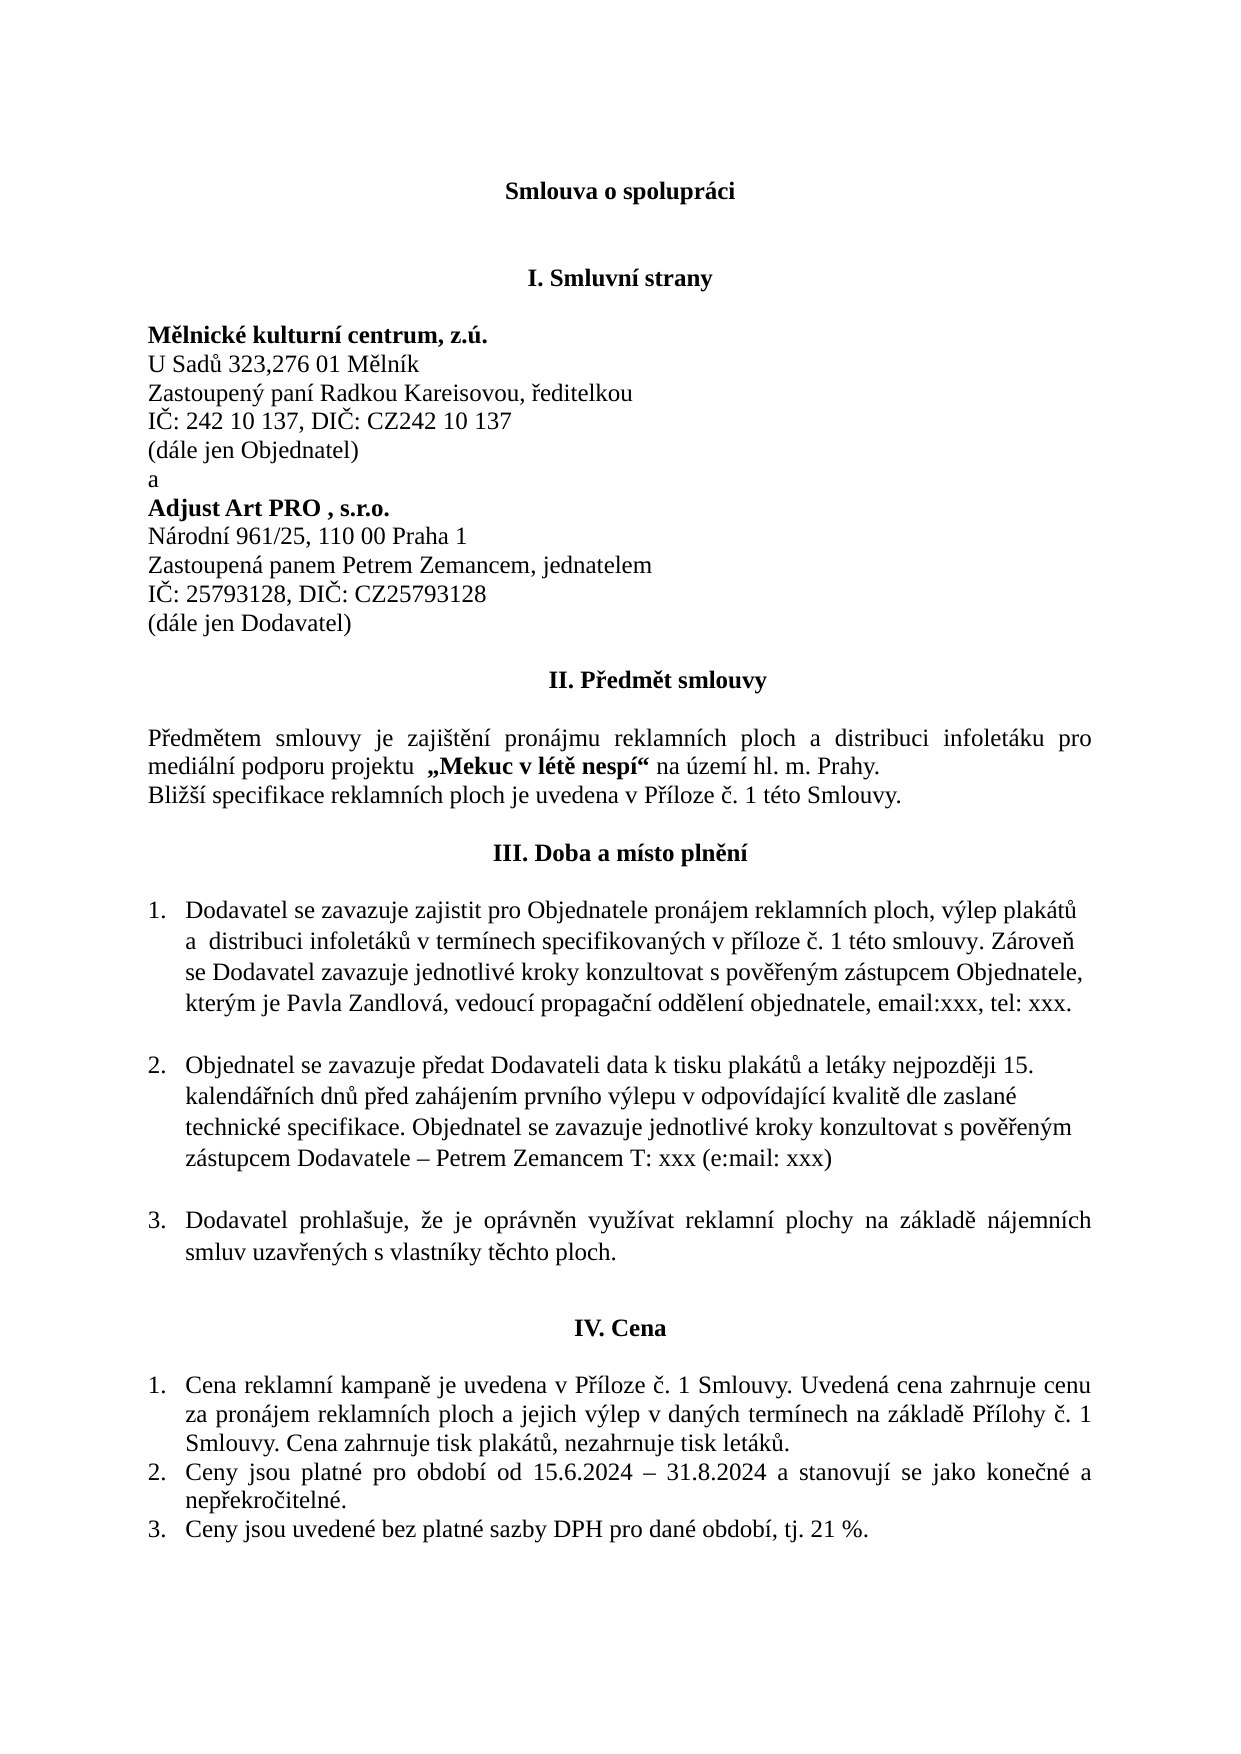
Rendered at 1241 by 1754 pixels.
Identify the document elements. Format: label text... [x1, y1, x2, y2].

text III. Doba a místo plnění [148, 838, 1093, 866]
list Objednatel se zavazuje předat Dodavateli data k tisku plakátů a letáky nejpozději 15. kalendářních dnů před zahájením prvního výlepu v odpovídající kvalitě dle zaslané technické specifikace. Objednatel se zavazuje jednotlivé kroky konzultovat s pověřeným zástupcem Dodavatele – Petrem Zemancem T: xxx (e:mail: xxx) [148, 1050, 1093, 1172]
text IV. Cena [148, 1313, 1093, 1342]
list Ceny jsou platné pro období od 15.6.2024 – 31.8.2024 a stanovují se jako konečné a nepřekročitelné. [148, 1457, 1093, 1514]
text Mělnické kulturní centrum, z.ú. [148, 320, 1093, 349]
list Ceny jsou uvedené bez platné sazby DPH pro dané období, tj. 21 %. [148, 1514, 1093, 1543]
text Smlouva o spolupráci [148, 176, 1093, 205]
text U Sadů 323,276 01 Mělník [148, 349, 1093, 378]
text Bližší specifikace reklamních ploch je uvedena v Příloze č. 1 této Smlouvy. [148, 780, 1093, 809]
text IČ: 242 10 137, DIČ: CZ242 10 137 [148, 406, 1093, 435]
text Zastoupený paní Radkou Kareisovou, ředitelkou [148, 378, 1093, 406]
text II. Předmět smlouvy [223, 665, 1093, 694]
text IČ: 25793128, DIČ: CZ25793128 [148, 579, 1093, 608]
list Dodavatel prohlašuje, že je oprávněn využívat reklamní plochy na základě nájemních smluv uzavřených s vlastníky těchto ploch. [148, 1206, 1093, 1265]
text Předmětem smlouvy je zajištění pronájmu reklamních ploch a distribuci infoletáku pro mediální podporu projektu „Mekuc v létě nespí“ na území hl. m. Prahy. [148, 723, 1093, 780]
text (dále jen Dodavatel) [148, 608, 1093, 636]
text Adjust Art PRO , s.r.o. [148, 493, 1093, 521]
text Národní 961/25, 110 00 Praha 1 [148, 521, 1093, 550]
list Cena reklamní kampaně je uvedena v Příloze č. 1 Smlouvy. Uvedená cena zahrnuje cenu za pronájem reklamních ploch a jejich výlep v daných termínech na základě Přílohy č. 1 Smlouvy. Cena zahrnuje tisk plakátů, nezahrnuje tisk letáků. [148, 1371, 1093, 1457]
list Dodavatel se zavazuje zajistit pro Objednatele pronájem reklamních ploch, výlep plakátů a distribuci infoletáků v termínech specifikovaných v příloze č. 1 této smlouvy. Zároveň se Dodavatel zavazuje jednotlivé kroky konzultovat s pověřeným zástupcem Objednatele, kterým je Pavla Zandlová, vedoucí propagační oddělení objednatele, email:xxx, tel: xxx. [148, 895, 1093, 1048]
text a [148, 464, 1093, 493]
text Zastoupená panem Petrem Zemancem, jednatelem [148, 550, 1093, 579]
text (dále jen Objednatel) [148, 435, 1093, 464]
text I. Smluvní strany [148, 263, 1093, 291]
